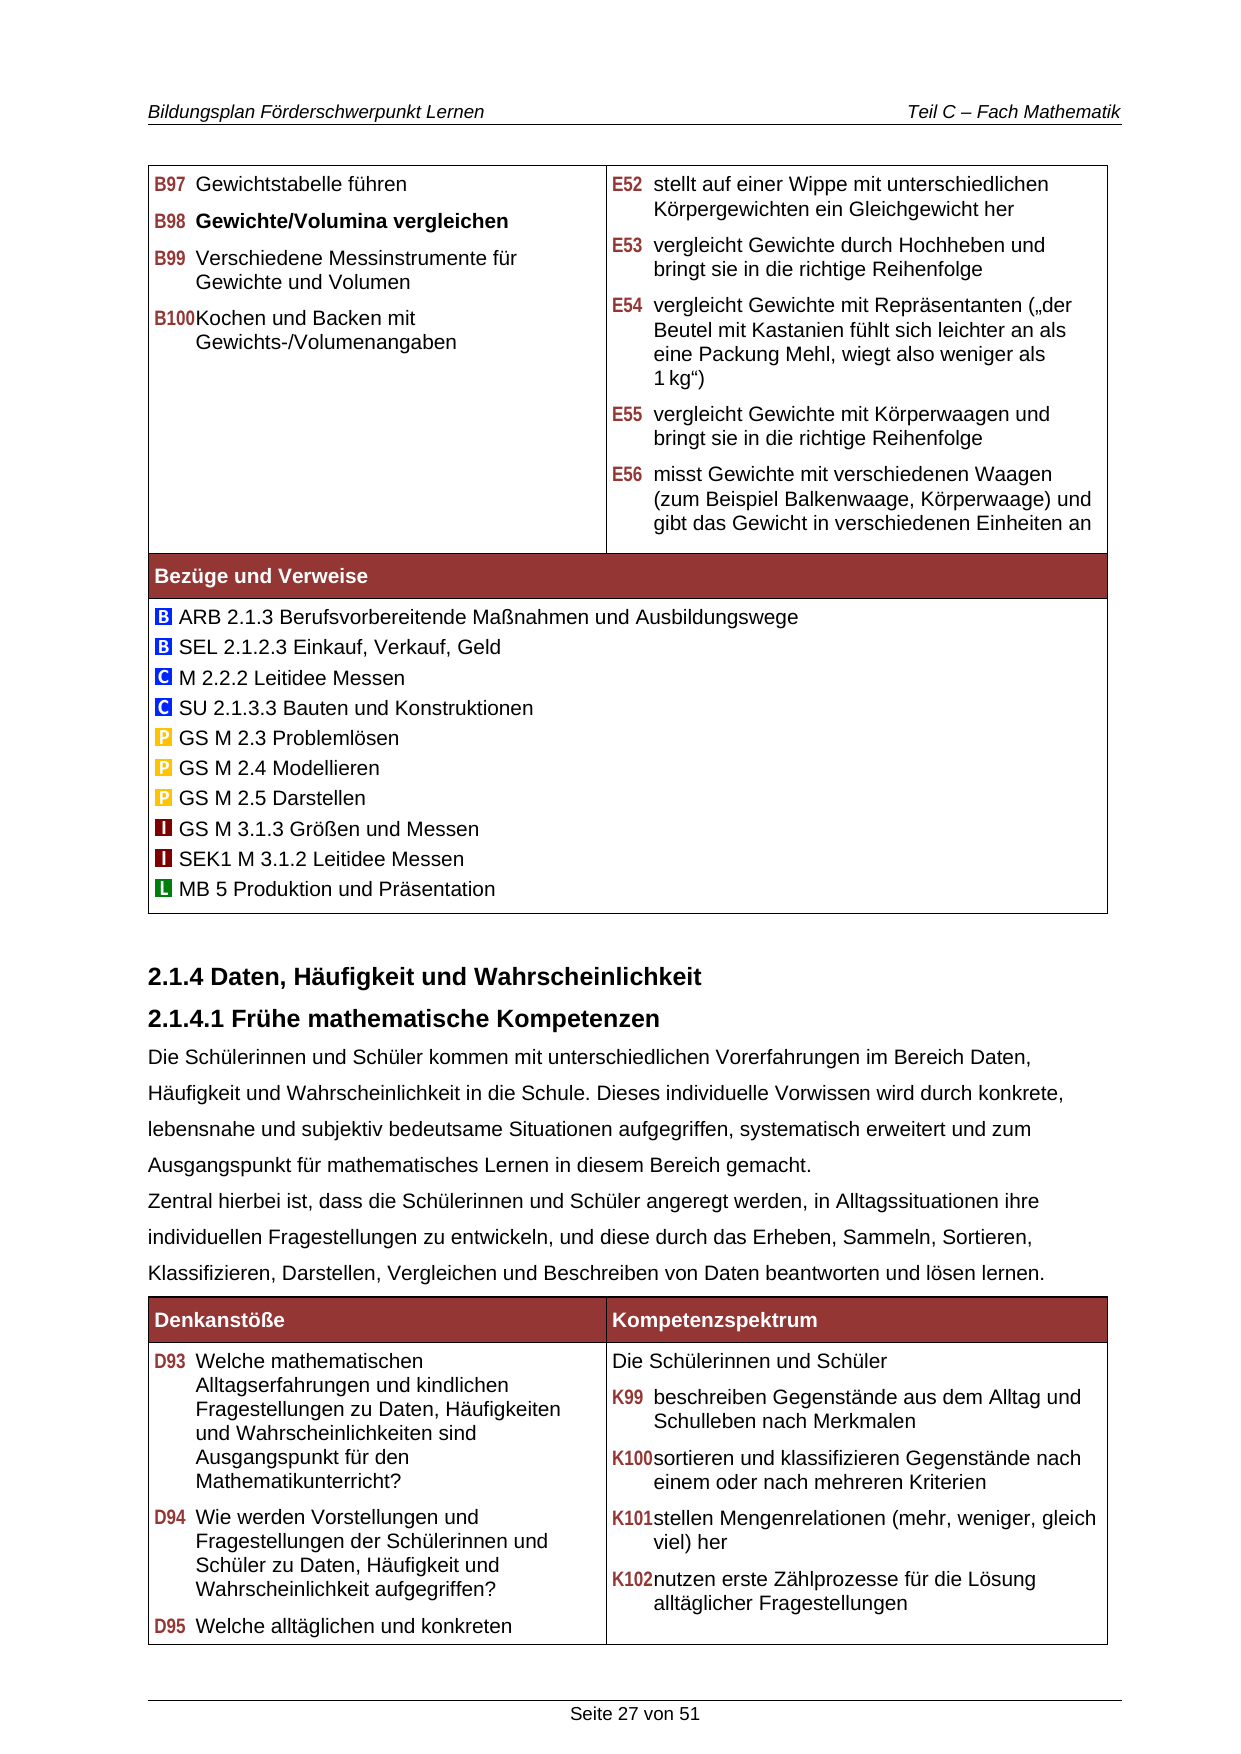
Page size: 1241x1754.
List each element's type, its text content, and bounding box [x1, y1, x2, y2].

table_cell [607, 1343, 1107, 1643]
table_header Kompetenzspektrum [607, 1298, 1107, 1342]
text Die Schülerinnen und Schüler kommen mit unterschiedlichen Vorerfahrungen im Bereich Daten, Häufigkeit und Wahrscheinlichkeit in die Schule. Dieses individuelle Vorwissen wird durch konkrete, lebensnahe und subjektiv bedeutsame Situationen aufgegriffen, systematisch erweitert und zum Ausgangspunkt für mathematisches Lernen in diesem Bereich gemacht. [148, 1045, 1122, 1177]
table_header Denkanstöße [149, 1298, 606, 1342]
picture [155, 638, 172, 655]
picture [155, 819, 172, 836]
table_cell Bezüge und Verweise [149, 554, 1107, 598]
picture [155, 759, 172, 776]
picture [155, 698, 172, 716]
picture [155, 879, 172, 897]
picture [155, 728, 172, 746]
table_cell ARB 2.1.3 Berufsvorbereitende Maßnahmen und Ausbildungswege SEL 2.1.2.3 Einkauf, Verkauf, Geld M 2.2.2 Leitidee Messen SU 2.1.3.3 Bauten und Konstruktionen GS M 2.3 Problemlösen GS M 2.4 Modellieren GS M 2.5 Darstellen GS M 3.1.3 Größen und Messen SEK1 M 3.1.2 Leitidee Messen MB 5 Produktion und Präsentation [149, 599, 1107, 913]
text Zentral hierbei ist, dass die Schülerinnen und Schüler angeregt werden, in Alltagssituationen ihre individuellen Fragestellungen zu entwickeln, und diese durch das Erheben, Sammeln, Sortieren, Klassifizieren, Darstellen, Vergleichen und Beschreiben von Daten beantworten und lösen lernen. [148, 1189, 1122, 1284]
picture [155, 608, 172, 625]
text Frühe mathematische Kompetenzen [148, 1004, 1122, 1032]
picture [155, 789, 172, 806]
text Daten, Häufigkeit und Wahrscheinlichkeit [148, 962, 1122, 991]
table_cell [607, 166, 1107, 553]
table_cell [149, 166, 606, 553]
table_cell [149, 1343, 606, 1643]
picture [155, 668, 172, 685]
picture [155, 849, 172, 867]
